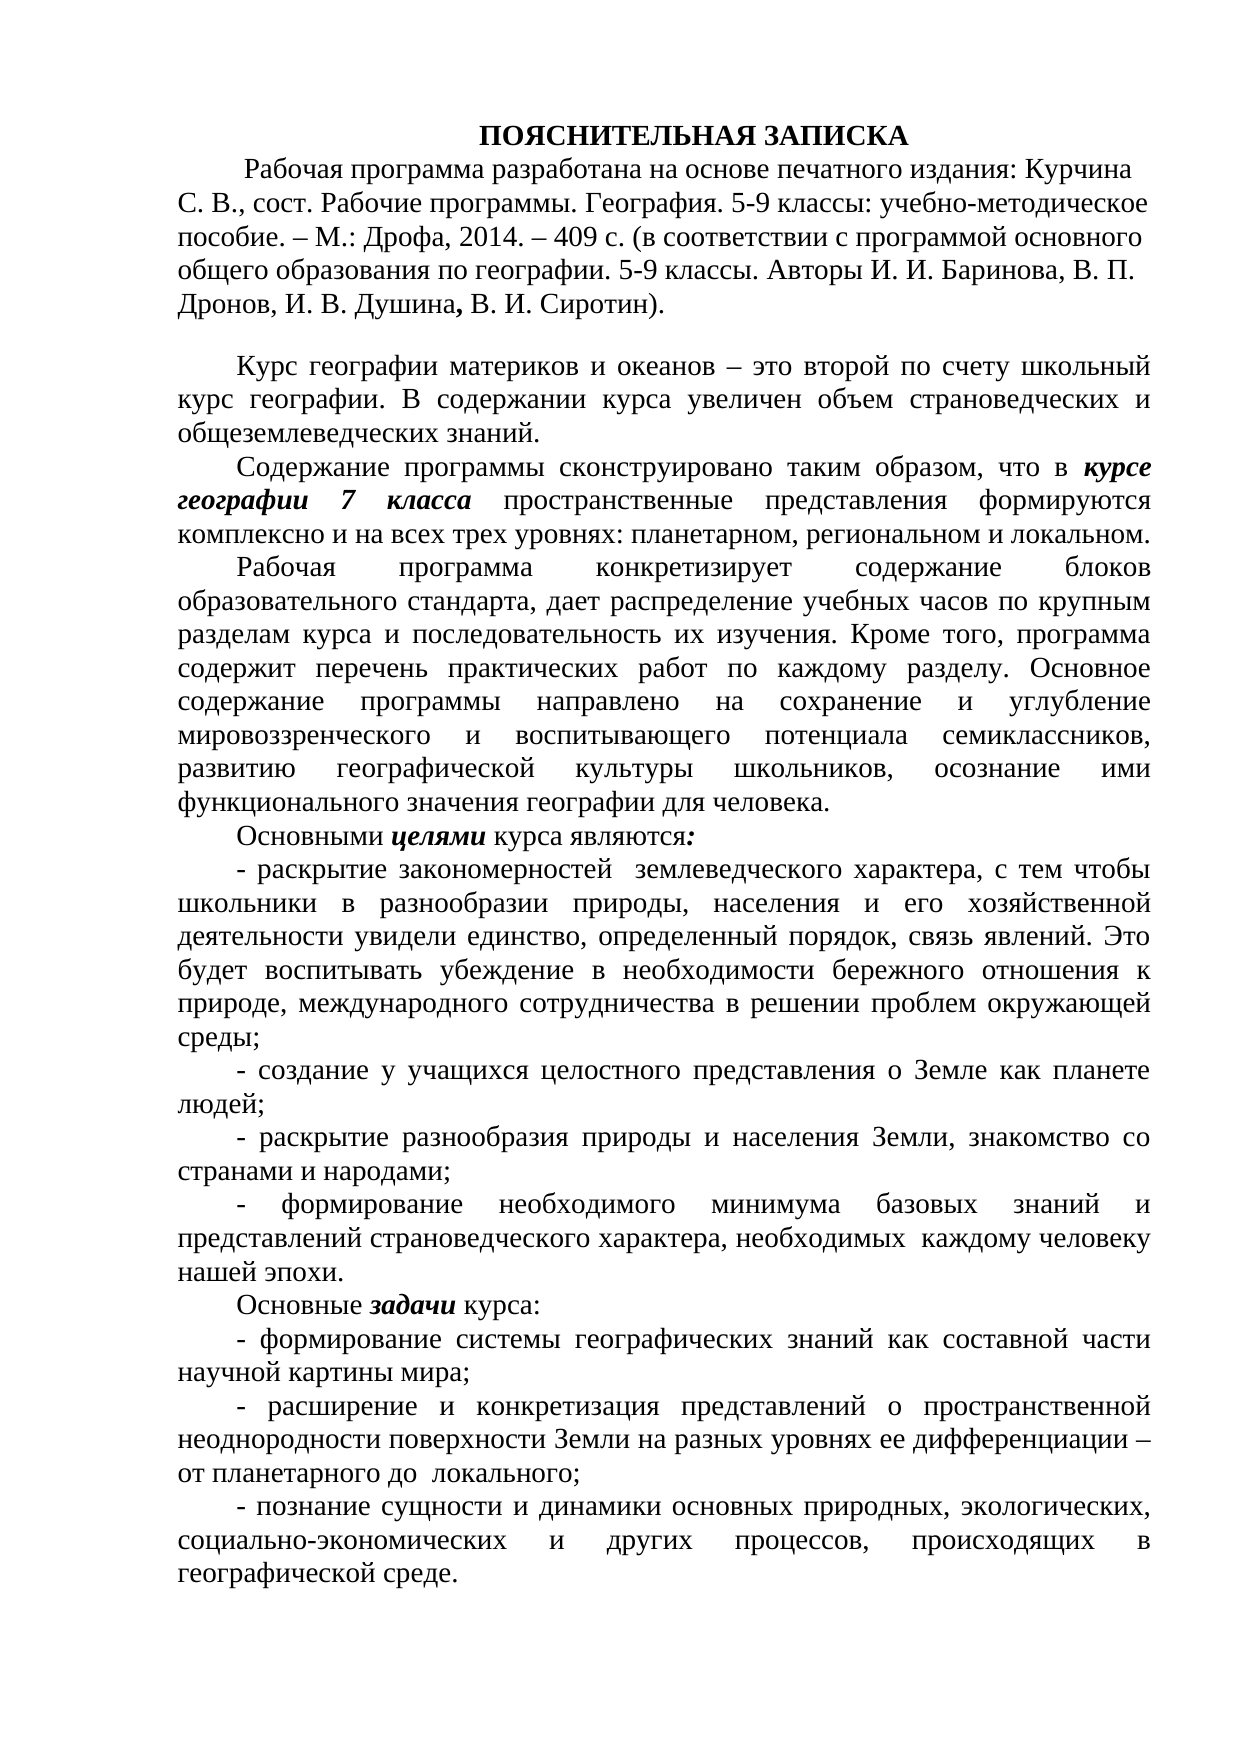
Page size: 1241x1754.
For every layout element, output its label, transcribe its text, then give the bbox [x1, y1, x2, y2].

text Курс географии материков и океанов – это второй по счету школьный курс географии. В содержании курса увеличен объем страноведческих и общеземлеведческих знаний. [177, 348, 1152, 449]
text Основными целями курса являются: [177, 818, 1152, 851]
text Содержание программы сконструировано таким образом, что в курсе географии 7 класса пространственные представления формируются комплексно и на всех трех уровнях: планетарном, региональном и локальном. [177, 449, 1152, 549]
text - формирование необходимого минимума базовых знаний и представлений страноведческого характера, необходимых каждому человеку нашей эпохи. [177, 1187, 1152, 1287]
text - раскрытие разнообразия природы и населения Земли, знакомство со странами и народами; [177, 1119, 1152, 1187]
text - создание у учащихся целостного представления о Земле как планете людей; [177, 1052, 1152, 1119]
text - раскрытие закономерностей землеведческого характера, с тем чтобы школьники в разнообразии природы, населения и его хозяйственной деятельности увидели единство, определенный порядок, связь явлений. Это будет воспитывать убеждение в необходимости бережного отношения к природе, международного сотрудничества в решении проблем окружающей среды; [177, 851, 1152, 1052]
text Рабочая программа разработана на основе печатного издания: Курчина С. В., сост. Рабочие программы. География. 5-9 классы: учебно-методическое пособие. – М.: Дрофа, 2014. – 409 с. (в соответствии с программой основного общего образования по географии. 5-9 классы. Авторы И. И. Баринова, В. П. Дронов, И. В. Душина, В. И. Сиротин). [177, 152, 1152, 319]
text - познание сущности и динамики основных природных, экологических, социально-экономических и других процессов, происходящих в географической среде. [177, 1488, 1152, 1589]
text - расширение и конкретизация представлений о пространственной неоднородности поверхности Земли на разных уровнях ее дифференциации – от планетарного до локального; [177, 1388, 1152, 1488]
text Основные задачи курса: [177, 1287, 1152, 1321]
text ПОЯСНИТЕЛЬНАЯ ЗАПИСКА [177, 118, 1152, 152]
text Рабочая программа конкретизирует содержание блоков образовательного стандарта, дает распределение учебных часов по крупным разделам курса и последовательность их изучения. Кроме того, программа содержит перечень практических работ по каждому разделу. Основное содержание программы направлено на сохранение и углубление мировоззренческого и воспитывающего потенциала семиклассников, развитию географической культуры школьников, осознание ими функционального значения географии для человека. [177, 549, 1152, 818]
text - формирование системы географических знаний как составной части научной картины мира; [177, 1321, 1152, 1388]
